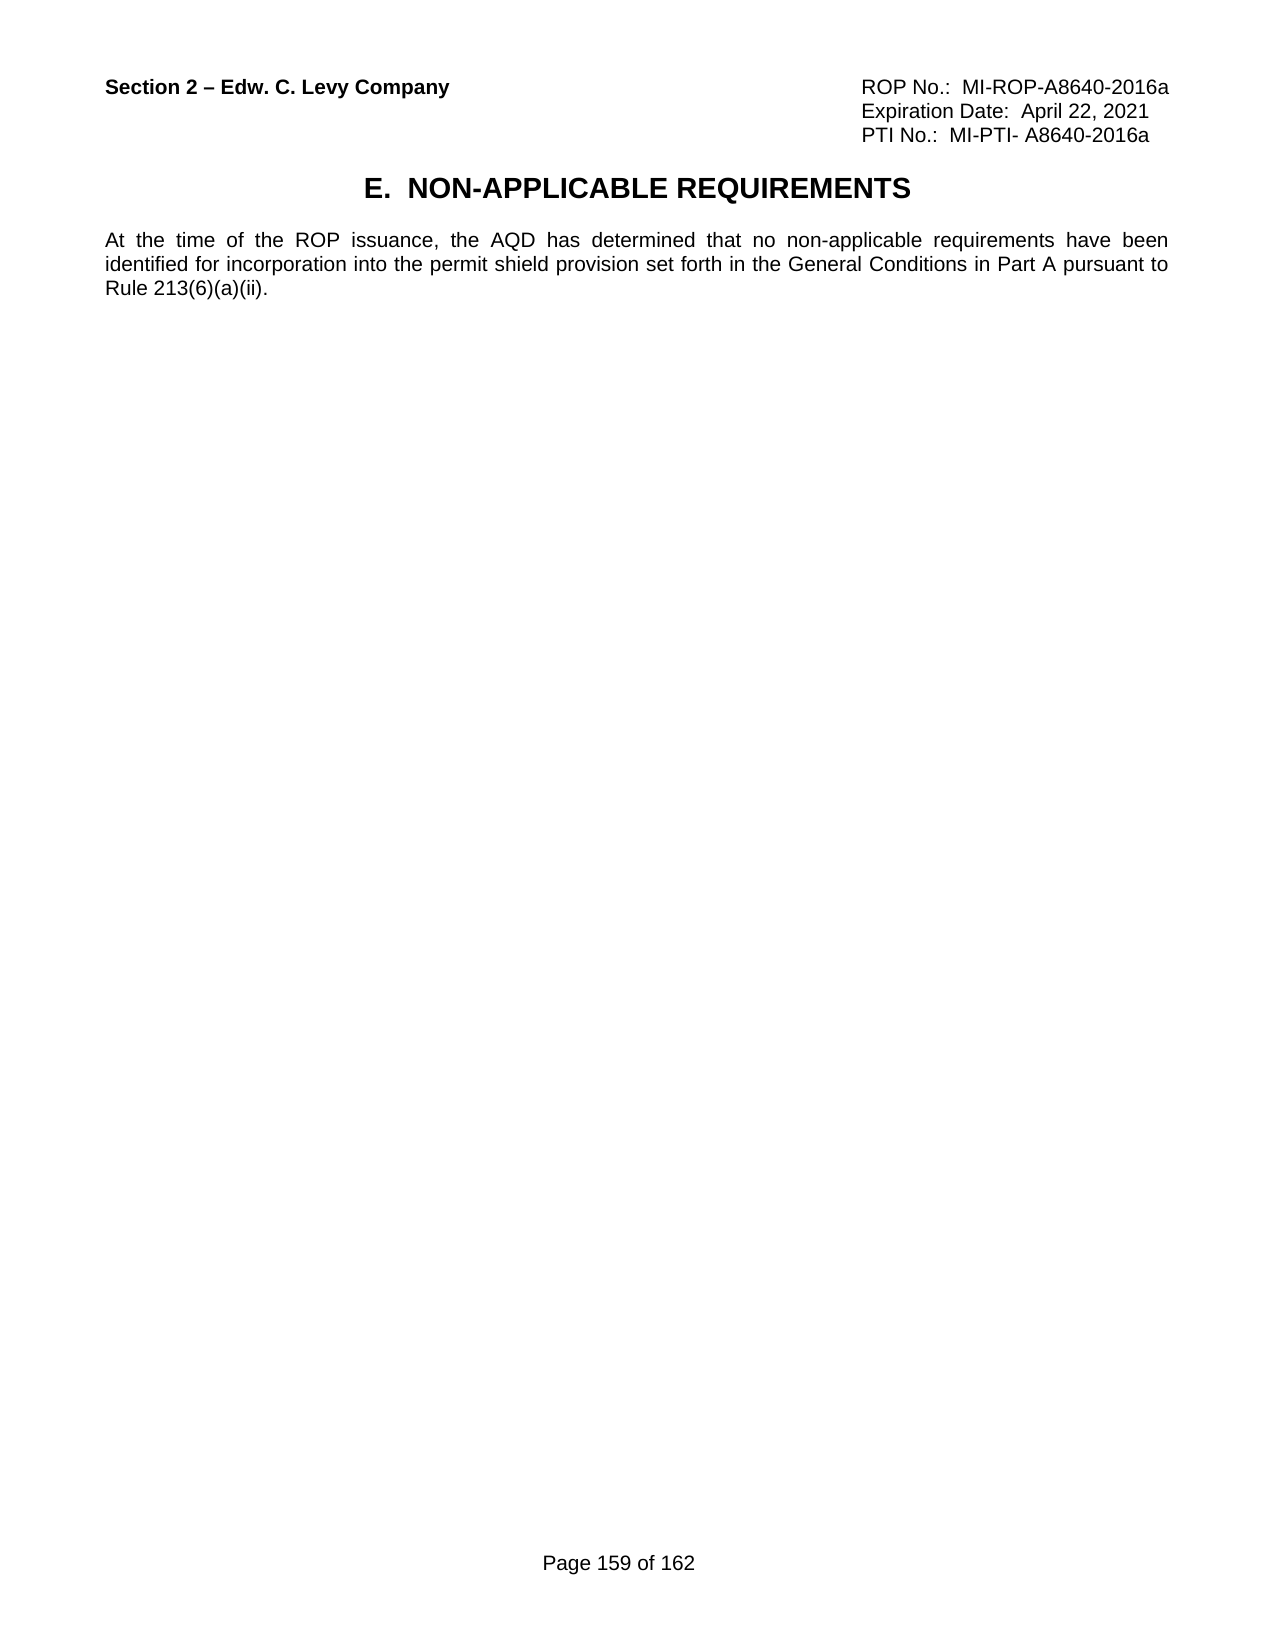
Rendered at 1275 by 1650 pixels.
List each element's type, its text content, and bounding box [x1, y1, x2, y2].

text At the time of the ROP issuance, the AQD has determined that no non-applicable requirements have been identified for incorporation into the permit shield provision set forth in the General Conditions in Part A pursuant to Rule 213(6)(a)(ii). [105, 228, 1170, 300]
subtitle E. NON-APPLICABLE REQUIREMENTS [105, 171, 1170, 204]
